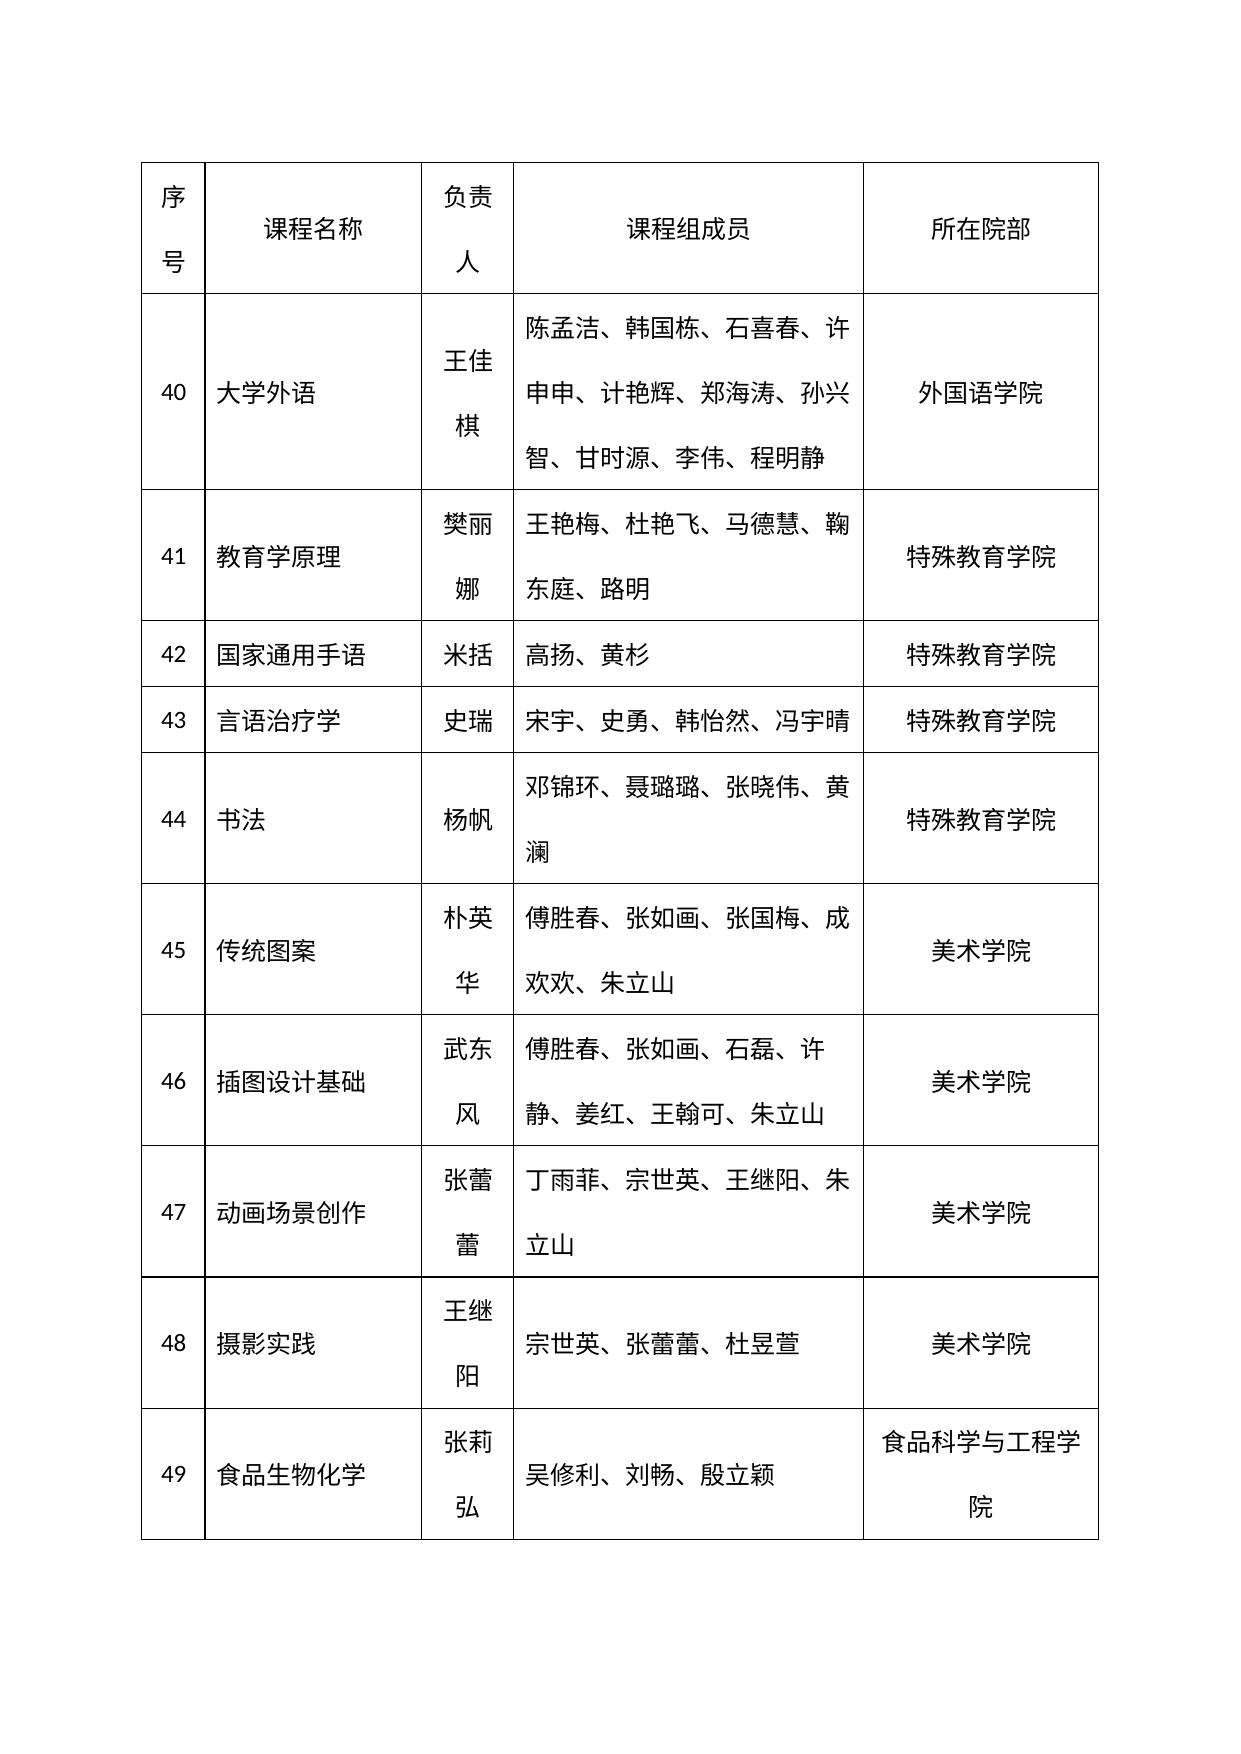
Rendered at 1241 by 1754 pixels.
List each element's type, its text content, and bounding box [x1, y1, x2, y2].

table_cell 王艳梅、杜艳飞、马德慧、鞠东庭、路明 [514, 490, 863, 620]
table_cell 宗世英、张蕾蕾、杜昱萱 [514, 1278, 863, 1407]
table_cell 吴修利、刘畅、殷立颖 [514, 1409, 863, 1538]
table_cell 国家通用手语 [206, 621, 421, 686]
table_cell 美术学院 [864, 1146, 1098, 1276]
table_cell 插图设计基础 [206, 1015, 421, 1145]
table_cell 摄影实践 [206, 1278, 421, 1407]
table_cell 书法 [206, 753, 421, 883]
table_cell 47 [142, 1146, 204, 1276]
table_cell 言语治疗学 [206, 687, 421, 752]
table_cell 49 [142, 1409, 204, 1538]
table_cell 樊丽娜 [422, 490, 513, 620]
table_cell 外国语学院 [864, 294, 1098, 489]
table_cell 44 [142, 753, 204, 883]
table_cell 48 [142, 1278, 204, 1407]
table_cell 美术学院 [864, 1015, 1098, 1145]
table_header 课程组成员 [514, 163, 863, 293]
table_cell 朴英华 [422, 884, 513, 1014]
table_cell 46 [142, 1015, 204, 1145]
table_cell 特殊教育学院 [864, 621, 1098, 686]
table_cell 特殊教育学院 [864, 753, 1098, 883]
table_header 所在院部 [864, 163, 1098, 293]
table_cell 大学外语 [206, 294, 421, 489]
table_cell 史瑞 [422, 687, 513, 752]
table_cell 王佳棋 [422, 294, 513, 489]
table_cell 动画场景创作 [206, 1146, 421, 1276]
table_cell 傅胜春、张如画、石磊、许静、姜红、王翰可、朱立山 [514, 1015, 863, 1145]
table_cell 丁雨菲、宗世英、王继阳、朱立山 [514, 1146, 863, 1276]
table_cell 传统图案 [206, 884, 421, 1014]
table_header 序号 [142, 163, 204, 293]
table_cell 美术学院 [864, 1278, 1098, 1407]
table_cell 傅胜春、张如画、张国梅、成欢欢、朱立山 [514, 884, 863, 1014]
table_cell 美术学院 [864, 884, 1098, 1014]
table_cell 杨帆 [422, 753, 513, 883]
table_header 课程名称 [206, 163, 421, 293]
table_cell 高扬、黄杉 [514, 621, 863, 686]
table_cell 张莉弘 [422, 1409, 513, 1538]
table_header 负责人 [422, 163, 513, 293]
table_cell 42 [142, 621, 204, 686]
table_cell 45 [142, 884, 204, 1014]
table_cell 43 [142, 687, 204, 752]
table_cell 食品生物化学 [206, 1409, 421, 1538]
table_cell 食品科学与工程学院 [864, 1409, 1098, 1538]
table_cell 邓锦环、聂璐璐、张晓伟、黄澜 [514, 753, 863, 883]
table_cell 41 [142, 490, 204, 620]
table_cell 教育学原理 [206, 490, 421, 620]
table_cell 张蕾蕾 [422, 1146, 513, 1276]
table_cell 特殊教育学院 [864, 490, 1098, 620]
table_cell 宋宇、史勇、韩怡然、冯宇晴 [514, 687, 863, 752]
table_cell 王继阳 [422, 1278, 513, 1407]
table_cell 40 [142, 294, 204, 489]
table_cell 陈孟洁、韩国栋、石喜春、许申申、计艳辉、郑海涛、孙兴智、甘时源、李伟、程明静 [514, 294, 863, 489]
table_cell 米括 [422, 621, 513, 686]
table_cell 武东风 [422, 1015, 513, 1145]
table_cell 特殊教育学院 [864, 687, 1098, 752]
